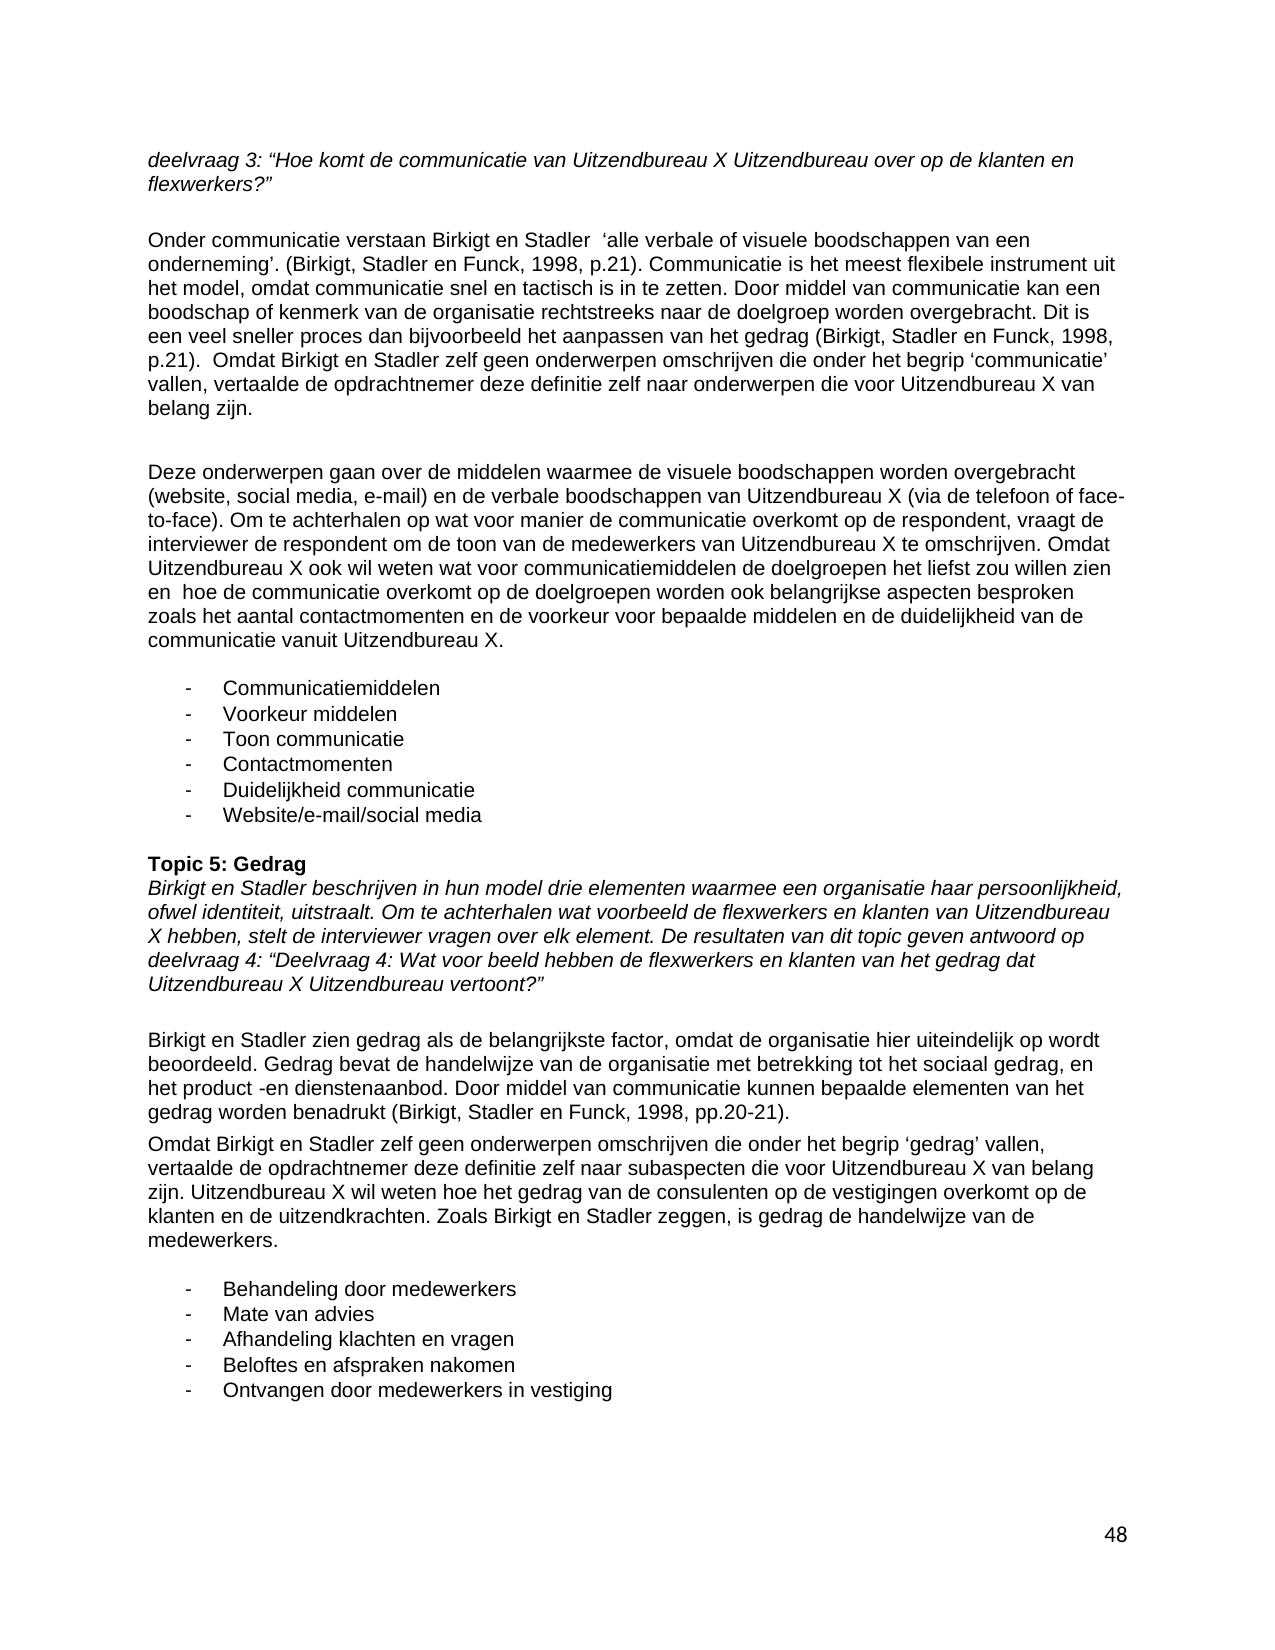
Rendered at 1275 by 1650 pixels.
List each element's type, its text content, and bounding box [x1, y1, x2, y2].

text Onder communicatie verstaan Birkigt en Stadler ‘alle verbale of visuele boodschappen van een onderneming’. (Birkigt, Stadler en Funck, 1998, p.21). Communicatie is het meest flexibele instrument uit het model, omdat communicatie snel en tactisch is in te zetten. Door middel van communicatie kan een boodschap of kenmerk van de organisatie rechtstreeks naar de doelgroep worden overgebracht. Dit is een veel sneller proces dan bijvoorbeeld het aanpassen van het gedrag (Birkigt, Stadler en Funck, 1998, p.21). Omdat Birkigt en Stadler zelf geen onderwerpen omschrijven die onder het begrip ‘communicatie’ vallen, vertaalde de opdrachtnemer deze definitie zelf naar onderwerpen die voor Uitzendbureau X van belang zijn. [148, 228, 1127, 419]
list Website/e-mail/social media [185, 802, 1127, 828]
list Mate van advies [185, 1301, 1127, 1327]
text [148, 148, 1127, 196]
text Birkigt en Stadler zien gedrag als de belangrijkste factor, omdat de organisatie hier uiteindelijk op wordt beoordeeld. Gedrag bevat de handelwijze van de organisatie met betrekking tot het sociaal gedrag, en het product -en dienstenaanbod. Door middel van communicatie kunnen bepaalde elementen van het gedrag worden benadrukt (Birkigt, Stadler en Funck, 1998, pp.20-21). [148, 1028, 1127, 1124]
list Toon communicatie [185, 726, 1127, 752]
list Ontvangen door medewerkers in vestiging [185, 1377, 1127, 1403]
text Omdat Birkigt en Stadler zelf geen onderwerpen omschrijven die onder het begrip ‘gedrag’ vallen, vertaalde de opdrachtnemer deze definitie zelf naar subaspecten die voor Uitzendbureau X van belang zijn. Uitzendbureau X wil weten hoe het gedrag van de consulenten op de vestigingen overkomt op de klanten en de uitzendkrachten. Zoals Birkigt en Stadler zeggen, is gedrag de handelwijze van de medewerkers. [148, 1132, 1127, 1252]
list Duidelijkheid communicatie [185, 777, 1127, 802]
list Behandeling door medewerkers [185, 1276, 1127, 1301]
text Birkigt en Stadler beschrijven in hun model drie elementen waarmee een organisatie haar persoonlijkheid, ofwel identiteit, uitstraalt. Om te achterhalen wat voorbeeld de flexwerkers en klanten van Uitzendbureau X hebben, stelt de interviewer vragen over elk element. De resultaten van dit topic geven antwoord op deelvraag 4: “Deelvraag 4: Wat voor beeld hebben de flexwerkers en klanten van het gedrag dat Uitzendbureau X Uitzendbureau vertoont?” [148, 876, 1127, 996]
list Voorkeur middelen [185, 701, 1127, 726]
list Communicatiemiddelen [185, 675, 1127, 701]
list Afhandeling klachten en vragen [185, 1327, 1127, 1352]
list Beloftes en afspraken nakomen [185, 1352, 1127, 1377]
text Topic 5: Gedrag [148, 852, 1127, 876]
text Deze onderwerpen gaan over de middelen waarmee de visuele boodschappen worden overgebracht (website, social media, e-mail) en de verbale boodschappen van Uitzendbureau X (via de telefoon of face-to-face). Om te achterhalen op wat voor manier de communicatie overkomt op de respondent, vraagt de interviewer de respondent om de toon van de medewerkers van Uitzendbureau X te omschrijven. Omdat Uitzendbureau X ook wil weten wat voor communicatiemiddelen de doelgroepen het liefst zou willen zien en hoe de communicatie overkomt op de doelgroepen worden ook belangrijkse aspecten besproken zoals het aantal contactmomenten en de voorkeur voor bepaalde middelen en de duidelijkheid van de communicatie vanuit Uitzendbureau X. [148, 460, 1127, 651]
list Contactmomenten [185, 752, 1127, 777]
